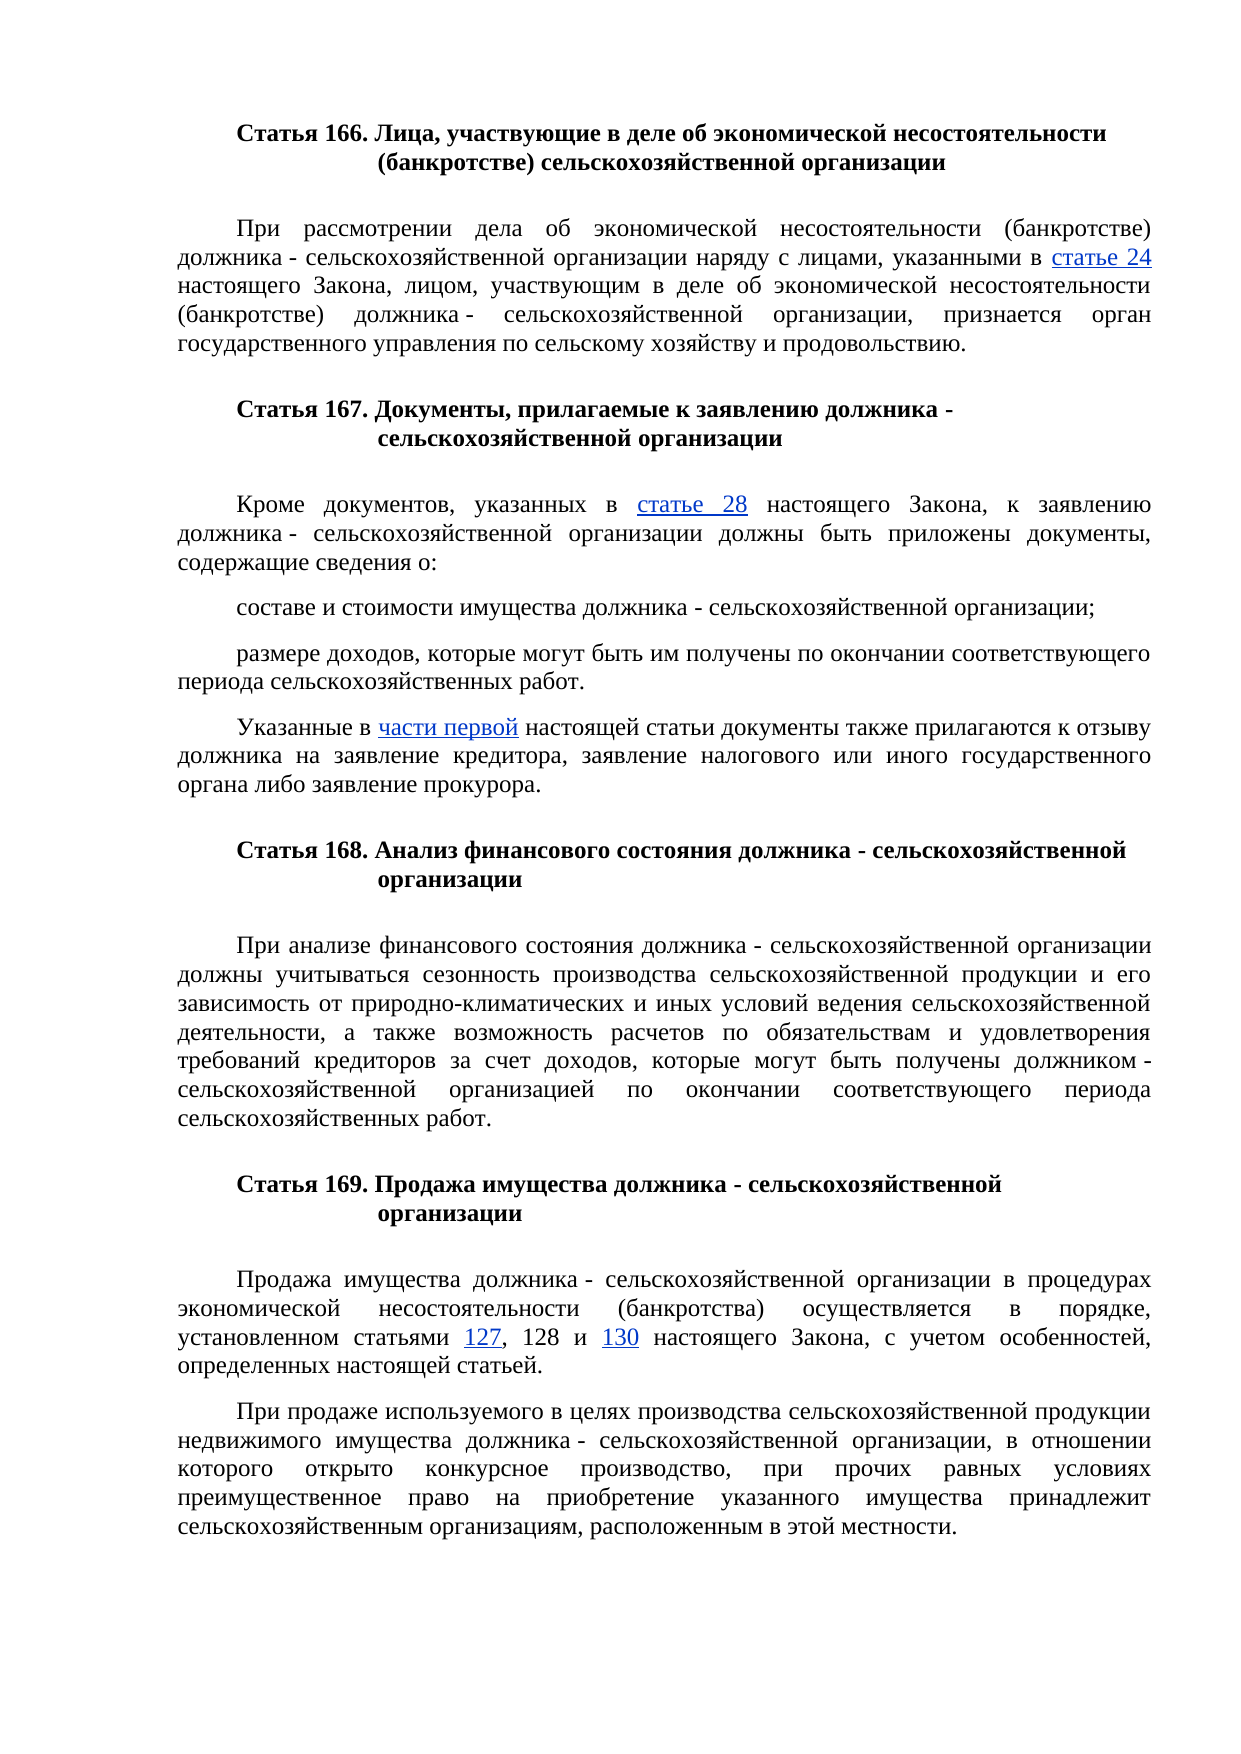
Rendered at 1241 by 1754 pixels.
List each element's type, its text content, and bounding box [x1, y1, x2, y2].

text При анализе финансового состояния должника - сельскохозяйственной организации должны учитываться сезонность производства сельскохозяйственной продукции и его зависимость от природно-климатических и иных условий ведения сельскохозяйственной деятельности, а также возможность расчетов по обязательствам и удовлетворения требований кредиторов за счет доходов, которые могут быть получены должником - сельскохозяйственной организацией по окончании соответствующего периода сельскохозяйственных работ. [177, 931, 1152, 1132]
text Статья 167. Документы, прилагаемые к заявлению должника - сельскохозяйственной организации [236, 394, 1152, 452]
text При продаже используемого в целях производства сельскохозяйственной продукции недвижимого имущества должника - сельскохозяйственной организации, в отношении которого открыто конкурсное производство, при прочих равных условиях преимущественное право на приобретение указанного имущества принадлежит сельскохозяйственным организациям, расположенным в этой местности. [177, 1396, 1152, 1540]
text Статья 169. Продажа имущества должника - сельскохозяйственной организации [236, 1169, 1152, 1227]
text Кроме документов, указанных в статье 28 настоящего Закона, к заявлению должника - сельскохозяйственной организации должны быть приложены документы, содержащие сведения о: [177, 489, 1152, 576]
text Статья 166. Лица, участвующие в деле об экономической несостоятельности (банкротстве) сельскохозяйственной организации [236, 118, 1152, 176]
text составе и стоимости имущества должника - сельскохозяйственной организации; [177, 592, 1152, 621]
text При рассмотрении дела об экономической несостоятельности (банкротстве) должника - сельскохозяйственной организации наряду с лицами, указанными в статье 24 настоящего Закона, лицом, участвующим в деле об экономической несостоятельности (банкротстве) должника - сельскохозяйственной организации, признается орган государственного управления по сельскому хозяйству и продовольствию. [177, 213, 1152, 357]
text Продажа имущества должника - сельскохозяйственной организации в процедурах экономической несостоятельности (банкротства) осуществляется в порядке, установленном статьями 127, 128 и 130 настоящего Закона, с учетом особенностей, определенных настоящей статьей. [177, 1264, 1152, 1379]
text Указанные в части первой настоящей статьи документы также прилагаются к отзыву должника на заявление кредитора, заявление налогового или иного государственного органа либо заявление прокурора. [177, 712, 1152, 798]
text размере доходов, которые могут быть им получены по окончании соответствующего периода сельскохозяйственных работ. [177, 638, 1152, 695]
text Статья 168. Анализ финансового состояния должника - сельскохозяйственной организации [236, 836, 1152, 893]
